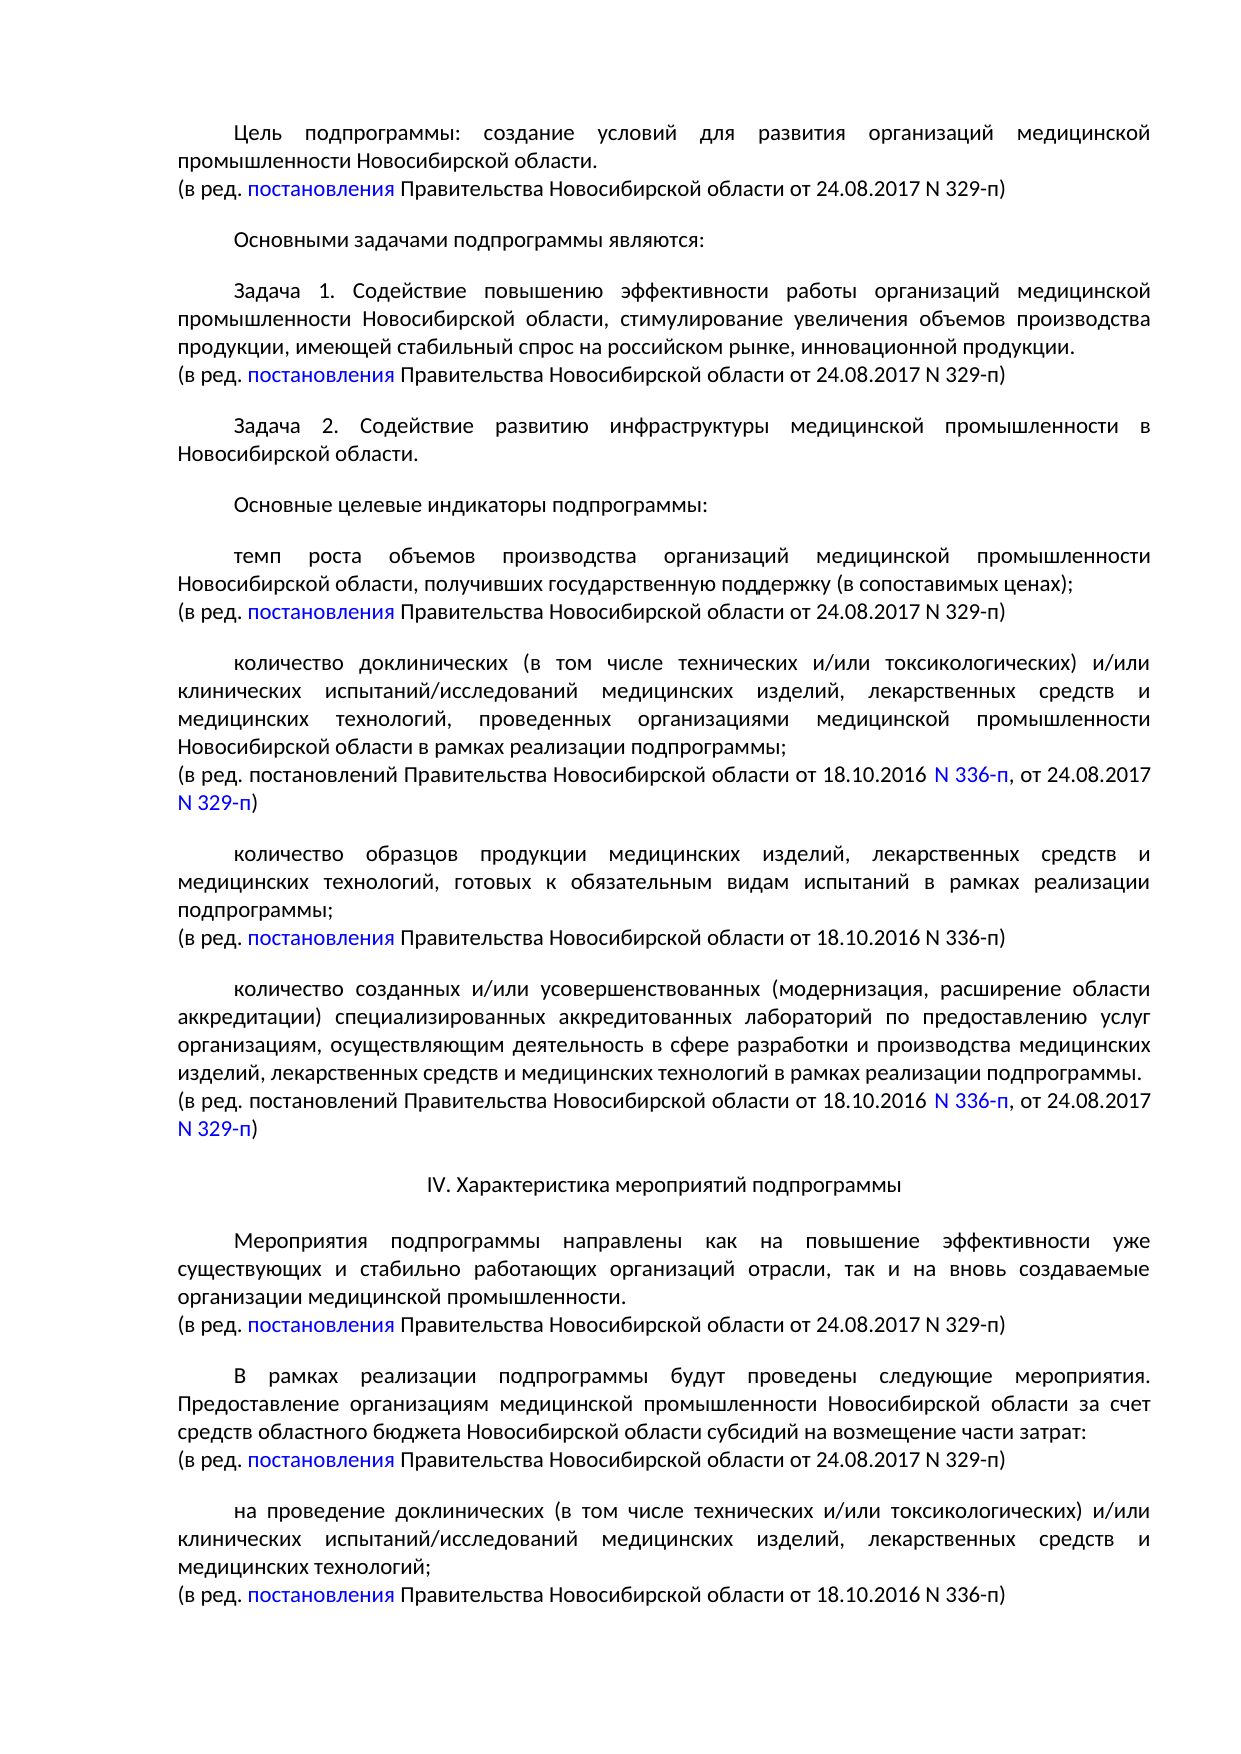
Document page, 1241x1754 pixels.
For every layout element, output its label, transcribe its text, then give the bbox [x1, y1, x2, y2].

text (в ред. постановления Правительства Новосибирской области от 18.10.2016 N 336-п) [177, 1580, 1152, 1608]
text (в ред. постановлений Правительства Новосибирской области от 18.10.2016 N 336-п, от 24.08.2017 N 329-п) [177, 1086, 1152, 1142]
text количество доклинических (в том числе технических и/или токсикологических) и/или клинических испытаний/исследований медицинских изделий, лекарственных средств и медицинских технологий, проведенных организациями медицинской промышленности Новосибирской области в рамках реализации подпрограммы; [177, 648, 1152, 760]
text на проведение доклинических (в том числе технических и/или токсикологических) и/или клинических испытаний/исследований медицинских изделий, лекарственных средств и медицинских технологий; [177, 1496, 1152, 1580]
text количество созданных и/или усовершенствованных (модернизация, расширение области аккредитации) специализированных аккредитованных лабораторий по предоставлению услуг организациям, осуществляющим деятельность в сфере разработки и производства медицинских изделий, лекарственных средств и медицинских технологий в рамках реализации подпрограммы. [177, 974, 1152, 1086]
text (в ред. постановления Правительства Новосибирской области от 24.08.2017 N 329-п) [177, 1445, 1152, 1473]
text Основными задачами подпрограммы являются: [177, 225, 1152, 253]
text Задача 1. Содействие повышению эффективности работы организаций медицинской промышленности Новосибирской области, стимулирование увеличения объемов производства продукции, имеющей стабильный спрос на российском рынке, инновационной продукции. [177, 276, 1152, 360]
text Мероприятия подпрограммы направлены как на повышение эффективности уже существующих и стабильно работающих организаций отрасли, так и на вновь создаваемые организации медицинской промышленности. [177, 1226, 1152, 1310]
text (в ред. постановления Правительства Новосибирской области от 24.08.2017 N 329-п) [177, 597, 1152, 625]
text (в ред. постановления Правительства Новосибирской области от 24.08.2017 N 329-п) [177, 360, 1152, 388]
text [177, 174, 1152, 202]
text Цель подпрограммы: создание условий для развития организаций медицинской промышленности Новосибирской области. [177, 118, 1152, 174]
text (в ред. постановлений Правительства Новосибирской области от 18.10.2016 N 336-п, от 24.08.2017 N 329-п) [177, 760, 1152, 816]
text (в ред. постановления Правительства Новосибирской области от 24.08.2017 N 329-п) [177, 1310, 1152, 1338]
text (в ред. постановления Правительства Новосибирской области от 18.10.2016 N 336-п) [177, 923, 1152, 951]
text количество образцов продукции медицинских изделий, лекарственных средств и медицинских технологий, готовых к обязательным видам испытаний в рамках реализации подпрограммы; [177, 839, 1152, 923]
text темп роста объемов производства организаций медицинской промышленности Новосибирской области, получивших государственную поддержку (в сопоставимых ценах); [177, 541, 1152, 597]
text В рамках реализации подпрограммы будут проведены следующие мероприятия. Предоставление организациям медицинской промышленности Новосибирской области за счет средств областного бюджета Новосибирской области субсидий на возмещение части затрат: [177, 1361, 1152, 1445]
text IV. Характеристика мероприятий подпрограммы [177, 1170, 1152, 1198]
text Основные целевые индикаторы подпрограммы: [177, 490, 1152, 518]
text Задача 2. Содействие развитию инфраструктуры медицинской промышленности в Новосибирской области. [177, 411, 1152, 467]
